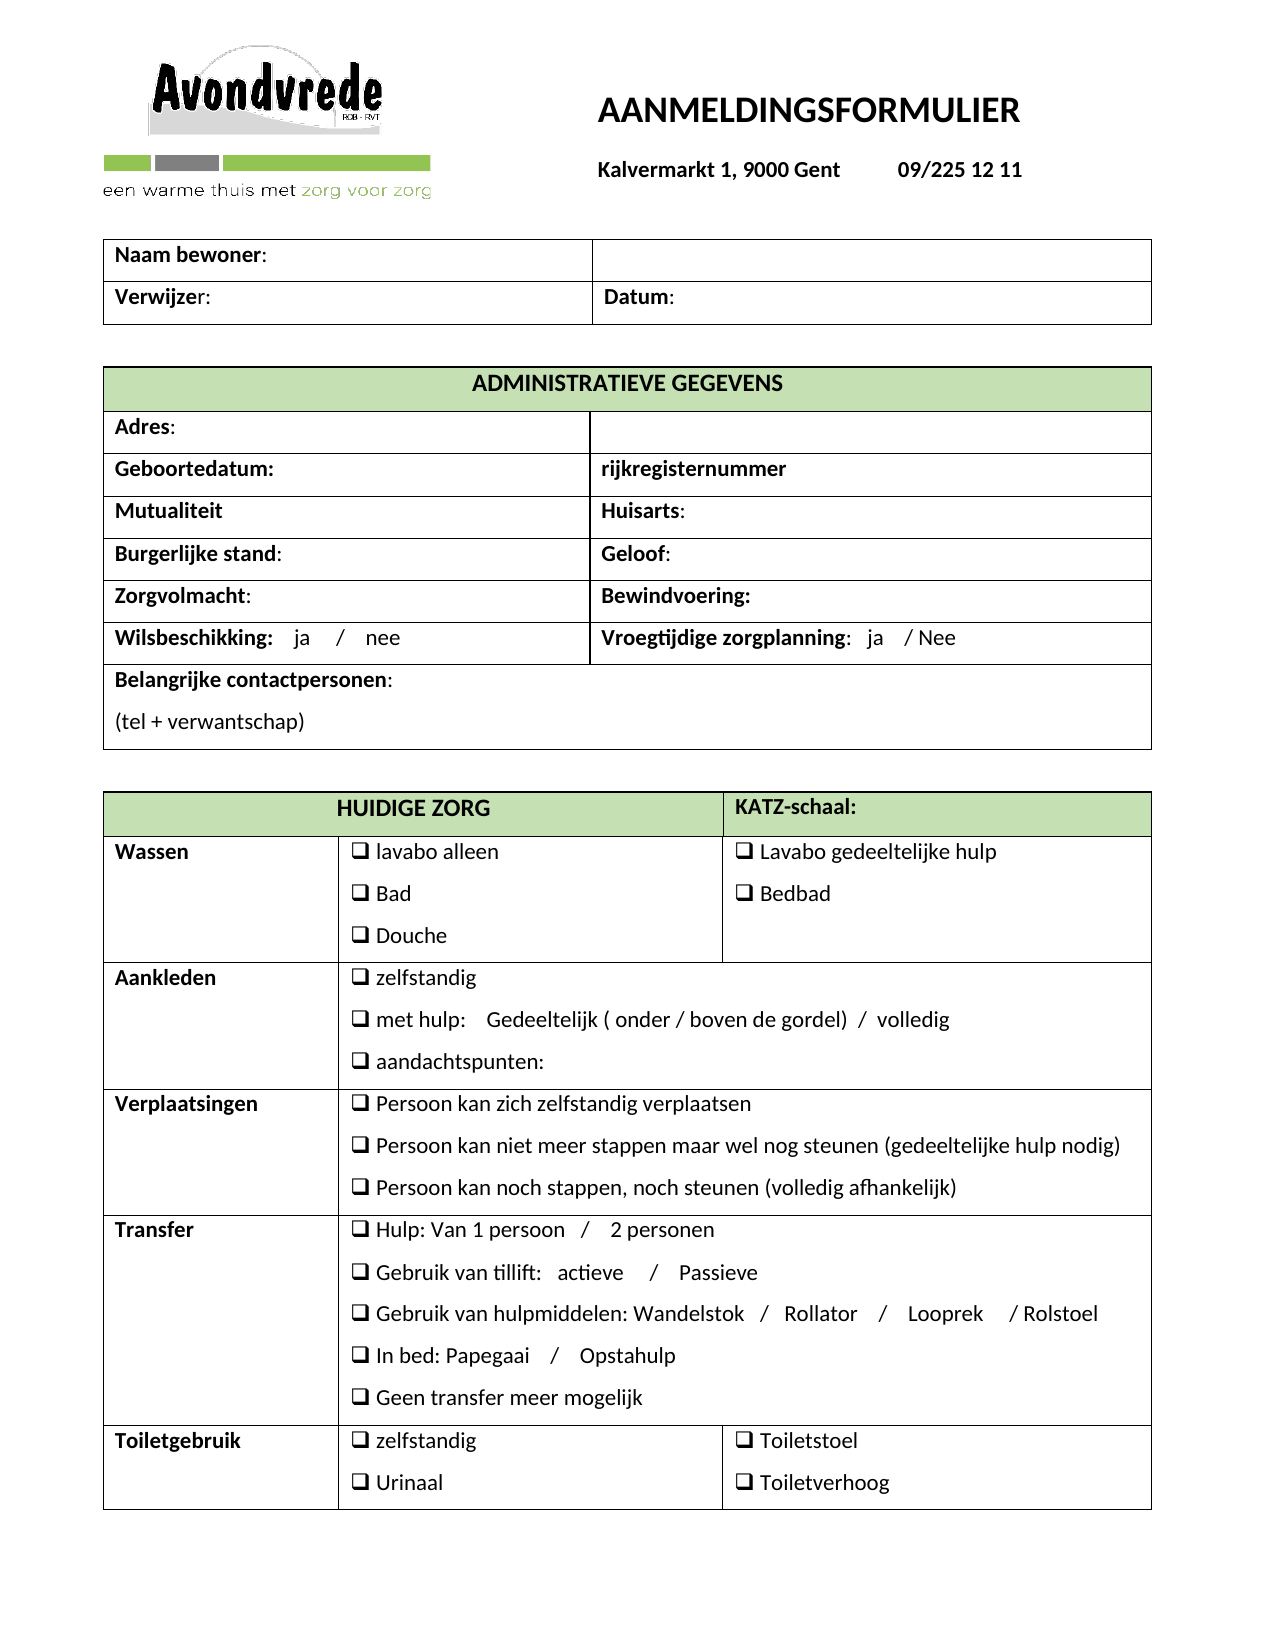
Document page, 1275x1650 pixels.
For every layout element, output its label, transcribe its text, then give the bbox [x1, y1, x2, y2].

table_cell Wassen [104, 837, 338, 962]
table_cell Transfer [104, 1216, 338, 1425]
table_cell Aankleden [104, 963, 338, 1088]
table_header Huidige zorg [104, 793, 723, 836]
table_cell Zorgvolmacht: [104, 581, 589, 622]
table_cell Adres: [104, 412, 589, 453]
table_header [593, 240, 1151, 281]
table_cell Hulp: Van 1 persoon / 2 personen Gebruik van tillift: actieve / Passieve Gebruik van hulpmiddelen: Wandelstok / Rollator / Looprek / Rolstoel In bed: Papegaai / Opstahulp Geen transfer meer mogelijk [339, 1216, 1151, 1425]
table_cell Huisarts: [591, 497, 1151, 538]
table_cell [591, 412, 1151, 453]
table_cell Lavabo gedeeltelijke hulp Bedbad [723, 837, 1151, 962]
table_cell Mutualiteit [104, 497, 589, 538]
table_header Administratieve gegevens [104, 368, 1151, 411]
table_cell Toiletstoel Toiletverhoog [723, 1426, 1151, 1509]
table_cell zelfstandig Urinaal [339, 1426, 722, 1509]
table_cell Wilsbeschikking: ja / nee [104, 623, 589, 664]
table_cell Geloof: [591, 539, 1151, 580]
table_cell Verplaatsingen [104, 1090, 338, 1214]
table_cell Geboortedatum: [104, 454, 589, 496]
table_cell Belangrijke contactpersonen: (tel + verwantschap) [104, 665, 1151, 748]
table_cell zelfstandig met hulp: Gedeeltelijk ( onder / boven de gordel) / volledig aandachtspunten: [339, 963, 1151, 1088]
table_cell Verwijzer: [104, 282, 592, 323]
table_header KATZ-schaal: [724, 793, 1151, 836]
table_cell lavabo alleen Bad Douche [339, 837, 722, 962]
picture [103, 45, 431, 199]
table_cell Burgerlijke stand: [104, 539, 589, 580]
table_cell Toiletgebruik [104, 1426, 338, 1509]
text AANMELDINGSFORMULIER [523, 86, 1127, 132]
table_cell Persoon kan zich zelfstandig verplaatsen Persoon kan niet meer stappen maar wel nog steunen (gedeeltelijke hulp nodig) Persoon kan noch stappen, noch steunen (volledig afhankelijk) [339, 1090, 1151, 1214]
table_cell rijkregisternummer [591, 454, 1151, 496]
text Kalvermarkt 1, 9000 Gent 09/225 12 11 [523, 155, 1127, 183]
table_cell Vroegtijdige zorgplanning: ja / Nee [591, 623, 1151, 664]
table_cell Bewindvoering: [591, 581, 1151, 622]
table_header Naam bewoner: [104, 240, 592, 281]
table_cell Datum: [593, 282, 1151, 323]
